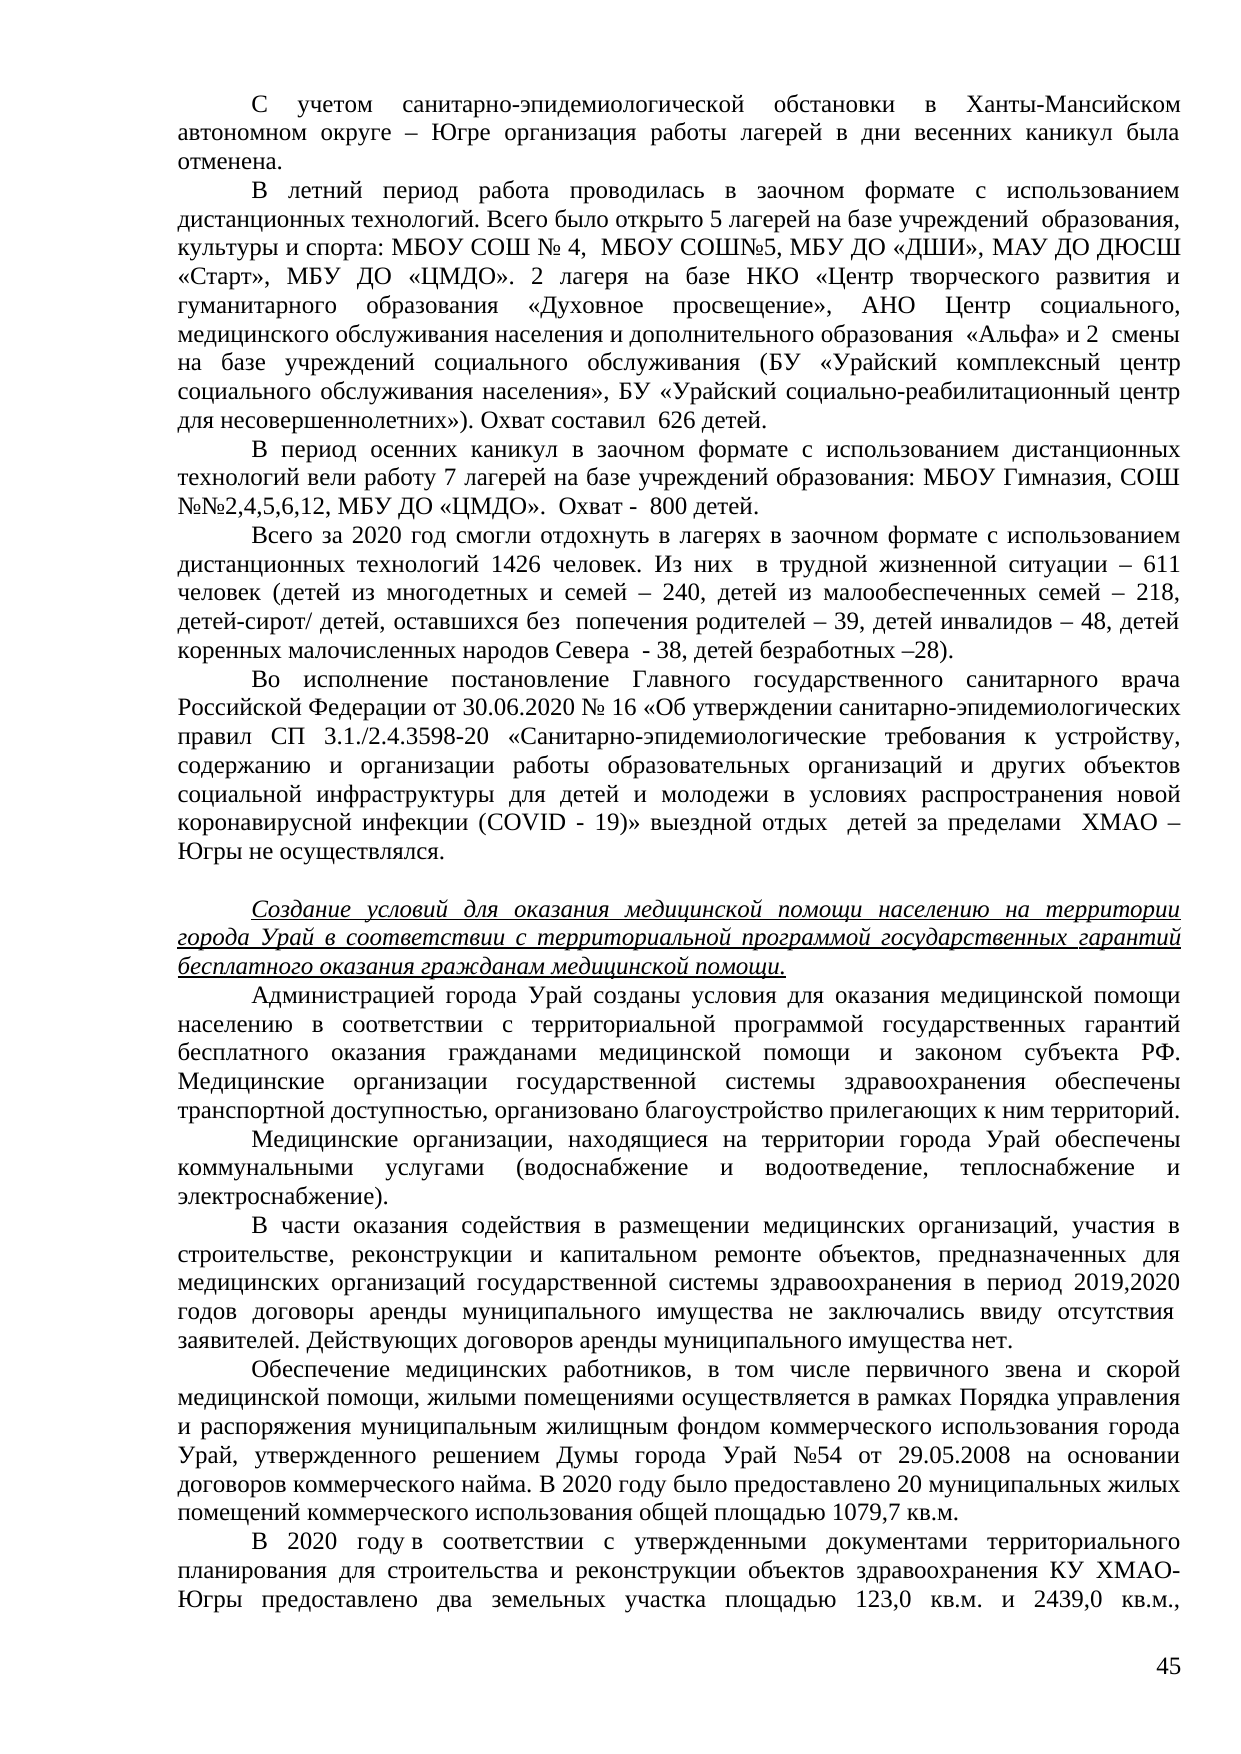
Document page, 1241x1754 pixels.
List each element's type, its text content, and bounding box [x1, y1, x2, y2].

text Создание условий для оказания медицинской помощи населению на территории города Урай в соответствии с территориальной программой государственных гарантий бесплатного оказания гражданам медицинской помощи. [177, 894, 1181, 947]
text В летний период работа проводилась в заочном формате с использованием дистанционных технологий. Всего было открыто 5 лагерей на базе учреждений образования, культуры и спорта: МБОУ СОШ № 4, МБОУ СОШ№5, МБУ ДО «ДШИ», МАУ ДО ДЮСШ «Старт», МБУ ДО «ЦМДО». 2 лагеря на базе НКО «Центр творческого развития и гуманитарного образования «Духовное просвещение», АНО Центр социального, медицинского обслуживания населения и дополнительного образования «Альфа» и 2 смены на базе учреждений социального обслуживания (БУ «Урайский комплексный центр социального обслуживания населения», БУ «Урайский социально-реабилитационный центр для несовершеннолетних»). Охват составил 626 детей. [177, 175, 1181, 434]
text Всего за 2020 год смогли отдохнуть в лагерях в заочном формате с использованием дистанционных технологий 1426 человек. Из них в трудной жизненной ситуации – 611 человек (детей из многодетных и семей – 240, детей из малообеспеченных семей – 218, детей-сирот/ детей, оставшихся без попечения родителей – 39, детей инвалидов – 48, детей коренных малочисленных народов Севера - 38, детей безработных –28). [177, 520, 1181, 664]
text С учетом санитарно-эпидемиологической обстановки в Ханты-Мансийском автономном округе – Югре организация работы лагерей в дни весенних каникул была отменена. [177, 89, 1181, 175]
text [177, 1526, 1181, 1612]
text Во исполнение постановление Главного государственного санитарного врача Российской Федерации от 30.06.2020 № 16 «Об утверждении санитарно-эпидемиологических правил СП 3.1./2.4.3598-20 «Санитарно-эпидемиологические требования к устройству, содержанию и организации работы образовательных организаций и других объектов социальной инфраструктуры для детей и молодежи в условиях распространения новой коронавирусной инфекции (COVID - 19)» выездной отдых детей за пределами ХМАО – Югры не осуществлялся. [177, 664, 1181, 865]
text В период осенних каникул в заочном формате с использованием дистанционных технологий вели работу 7 лагерей на базе учреждений образования: МБОУ Гимназия, СОШ №№2,4,5,6,12, МБУ ДО «ЦМДО». Охват - 800 детей. [177, 434, 1181, 520]
text Создание условий для оказания медицинской помощи населению на территории города Урай в соответствии с территориальной программой государственных гарантий бесплатного оказания гражданам медицинской помощи. [177, 948, 1181, 980]
text Медицинские организации, находящиеся на территории города Урай обеспечены коммунальными услугами (водоснабжение и водоотведение, теплоснабжение и электроснабжение). [177, 1124, 1181, 1210]
text В части оказания содействия в размещении медицинских организаций, участия в строительстве, реконструкции и капитальном ремонте объектов, предназначенных для медицинских организаций государственной системы здравоохранения в период 2019,2020 годов договоры аренды муниципального имущества не заключались ввиду отсутствия заявителей. Действующих договоров аренды муниципального имущества нет. [177, 1210, 1181, 1354]
text Обеспечение медицинских работников, в том числе первичного звена и скорой медицинской помощи, жилыми помещениями осуществляется в рамках Порядка управления и распоряжения муниципальным жилищным фондом коммерческого использования города Урай, утвержденного решением Думы города Урай №54 от 29.05.2008 на основании договоров коммерческого найма. В 2020 году было предоставлено 20 муниципальных жилых помещений коммерческого использования общей площадью 1079,7 кв.м. [177, 1354, 1181, 1526]
text Администрацией города Урай созданы условия для оказания медицинской помощи населению в соответствии с территориальной программой государственных гарантий бесплатного оказания гражданами медицинской помощи и законом субъекта РФ. Медицинские организации государственной системы здравоохранения обеспечены транспортной доступностью, организовано благоустройство прилегающих к ним территорий. [177, 980, 1181, 1124]
